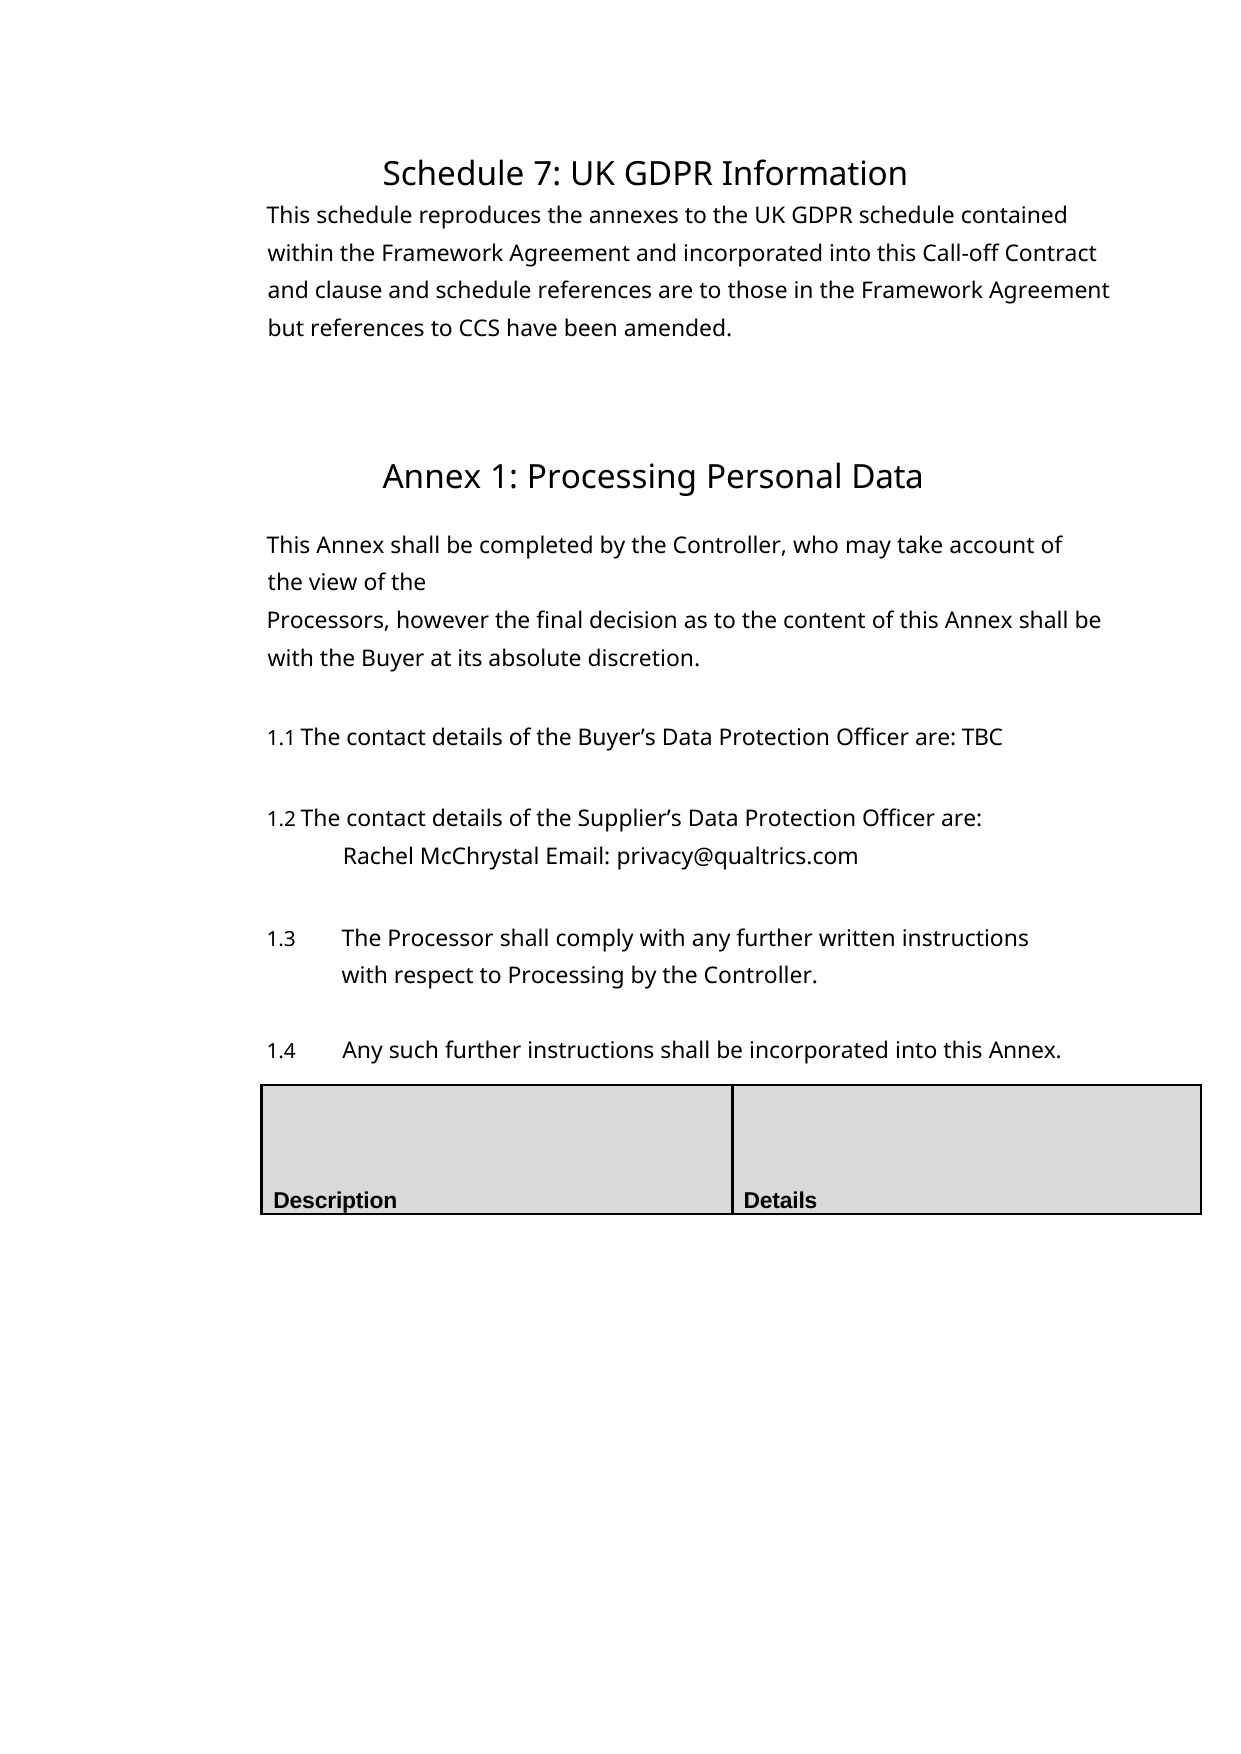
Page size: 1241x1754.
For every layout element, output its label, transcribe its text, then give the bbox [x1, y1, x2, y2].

list The contact details of the Buyer’s Data Protection Officer are: TBC [267, 721, 1211, 752]
table_header Details [734, 1086, 1200, 1213]
list The Processor shall comply with any further written instructions with respect to Processing by the Controller. [266, 922, 1030, 990]
subtitle Annex 1: Processing Personal Data [382, 453, 1211, 498]
text Processors, however the final decision as to the content of this Annex shall be with the Buyer at its absolute discretion. [266, 604, 1110, 673]
table_header Description [263, 1086, 731, 1213]
text This schedule reproduces the annexes to the UK GDPR schedule contained within the Framework Agreement and incorporated into this Call-off Contract and clause and schedule references are to those in the Framework Agreement but references to CCS have been amended. [266, 199, 1110, 343]
text This Annex shall be completed by the Controller, who may take account of the view of the [266, 529, 1098, 598]
list The contact details of the Supplier’s Data Protection Officer are: Rachel McChrystal Email: privacy@qualtrics.com [267, 802, 1026, 871]
list Any such further instructions shall be incorporated into this Annex. [266, 1034, 1211, 1066]
subtitle Schedule 7: UK GDPR Information [382, 150, 1211, 196]
